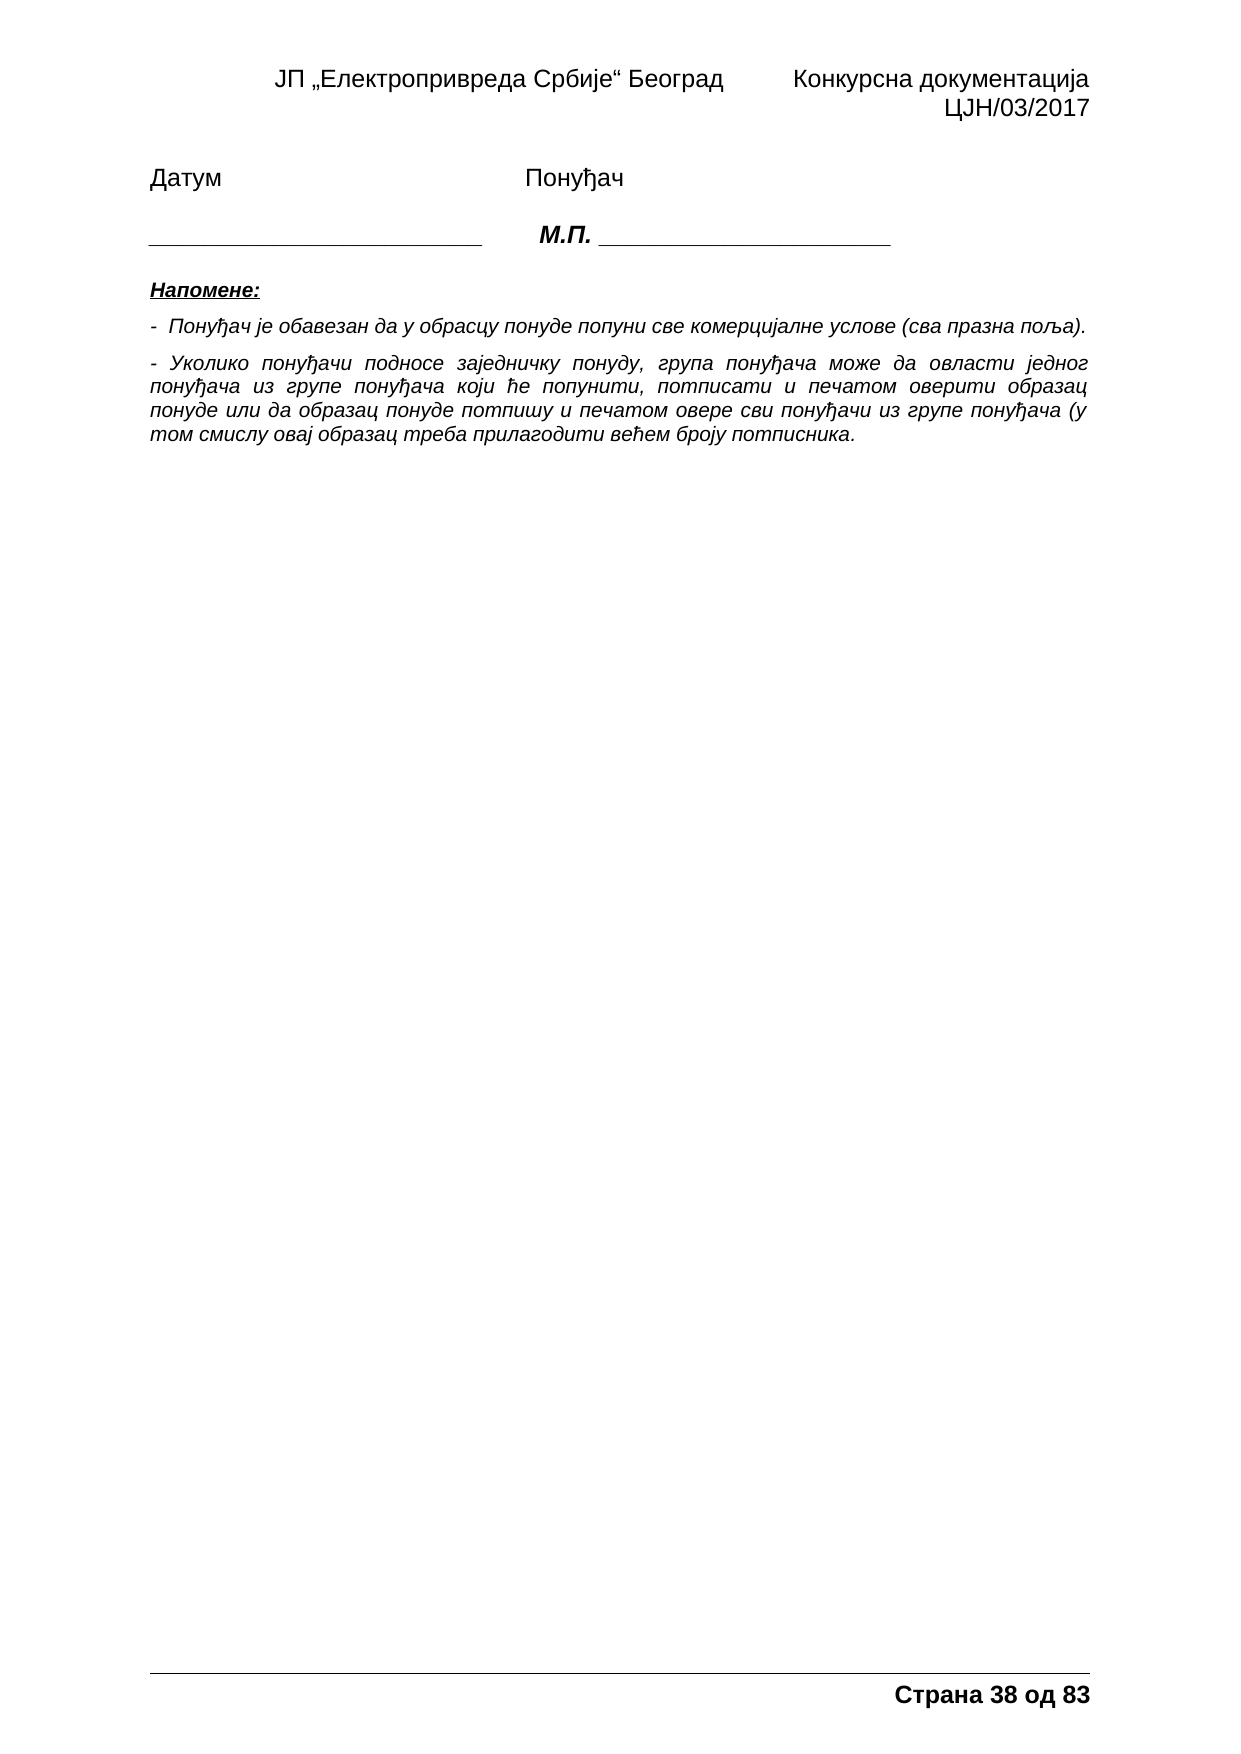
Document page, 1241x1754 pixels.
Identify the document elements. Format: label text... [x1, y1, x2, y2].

text Датум Понуђач [150, 162, 1090, 191]
text - Понуђач је обавезан да у обрасцу понуде попуни све комерцијалне услове (сва празна поља). [150, 314, 1090, 338]
text Напомене: [150, 277, 1090, 301]
text ________________________ М.П. _____________________ [150, 220, 1090, 249]
text - Уколико понуђачи подносе заједничку понуду, група понуђача може да овласти једног понуђача из групе понуђача који ће попунити, потписати и печатом оверити образац понуде или да образац понуде потпишу и печатом овере сви понуђачи из групе понуђача (у том смислу овај образац треба прилагодити већем броју потписника. [150, 350, 1090, 446]
